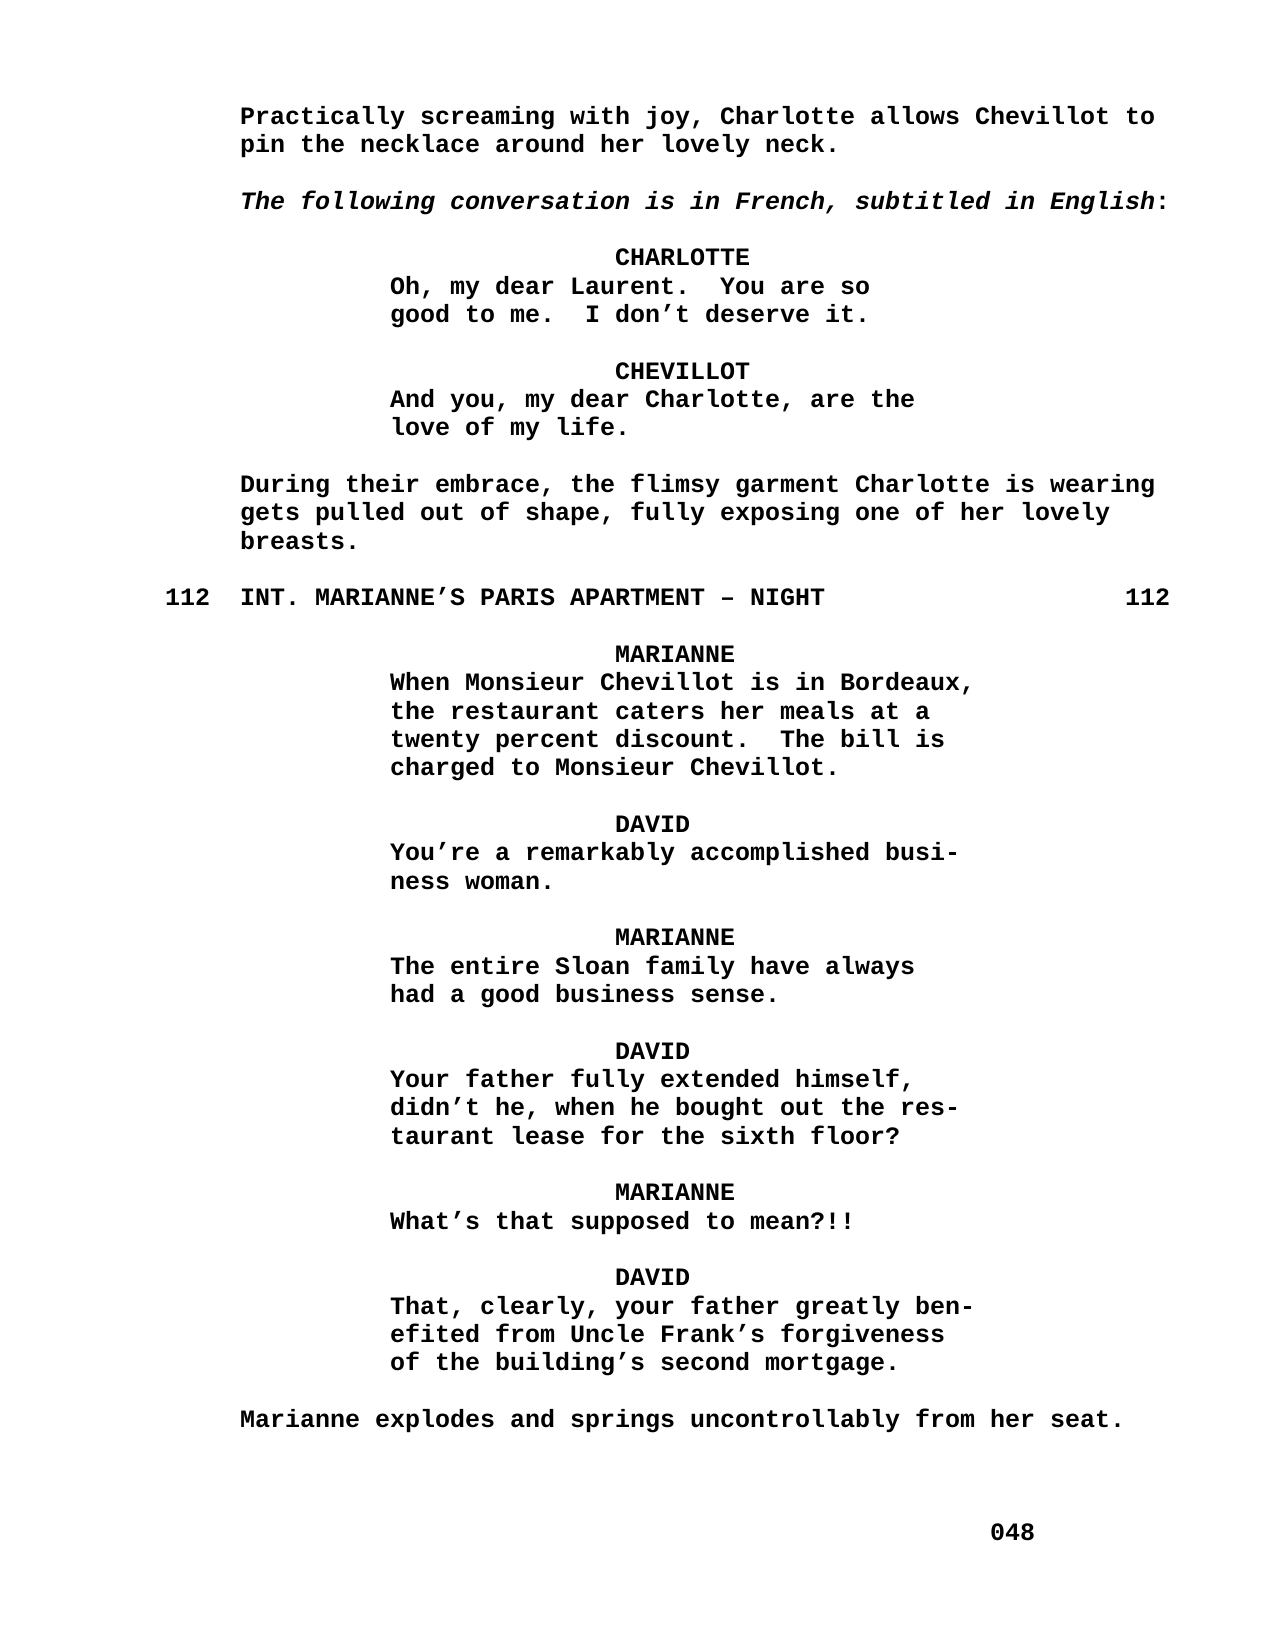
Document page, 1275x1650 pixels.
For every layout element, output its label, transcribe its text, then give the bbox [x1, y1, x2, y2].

text The entire Sloan family have always [165, 953, 1185, 982]
text 048 [165, 1520, 1185, 1548]
text And you, my dear Charlotte, are the [165, 387, 1185, 415]
text During their embrace, the flimsy garment Charlotte is wearing gets pulled out of shape, fully exposing one of her lovely breasts. [240, 472, 1185, 557]
text CHARLOTTE [165, 245, 1185, 273]
text ness woman. [315, 868, 1185, 897]
text of the building’s second mortgage. [315, 1350, 1185, 1378]
text Practically screaming with joy, Charlotte allows Chevillot to pin the necklace around her lovely neck. [240, 103, 1185, 160]
text twenty percent discount. The bill is [390, 727, 1185, 755]
text You’re a remarkably accomplished busi- [165, 840, 1185, 868]
text 112 INT. MARIANNE’S PARIS APARTMENT – NIGHT 112 [165, 585, 1185, 613]
text The following conversation is in French, subtitled in English: [240, 188, 1185, 217]
text taurant lease for the sixth floor? [315, 1123, 1185, 1152]
text When Monsieur Chevillot is in Bordeaux, [390, 670, 1185, 698]
text DAVID [165, 1265, 1185, 1293]
text good to me. I don’t deserve it. [315, 302, 1185, 330]
text CHEVILLOT [165, 358, 1185, 387]
text charged to Monsieur Chevillot. [390, 755, 1185, 783]
text Your father fully extended himself, [165, 1067, 1185, 1095]
text Marianne explodes and springs uncontrollably from her seat. [240, 1407, 1185, 1435]
text What’s that supposed to mean?!! [165, 1208, 1185, 1237]
text love of my life. [315, 415, 1185, 443]
text didn’t he, when he bought out the res- [315, 1095, 1185, 1123]
text DAVID [165, 1038, 1185, 1067]
text MARIANNE [165, 1180, 1185, 1208]
text Oh, my dear Laurent. You are so [165, 273, 1185, 302]
text efited from Uncle Frank’s forgiveness [315, 1322, 1185, 1350]
text That, clearly, your father greatly ben- [165, 1293, 1185, 1322]
text the restaurant caters her meals at a [390, 698, 1185, 727]
text MARIANNE [165, 642, 1185, 670]
text had a good business sense. [315, 982, 1185, 1010]
text DAVID [165, 812, 1185, 840]
text MARIANNE [165, 925, 1185, 953]
